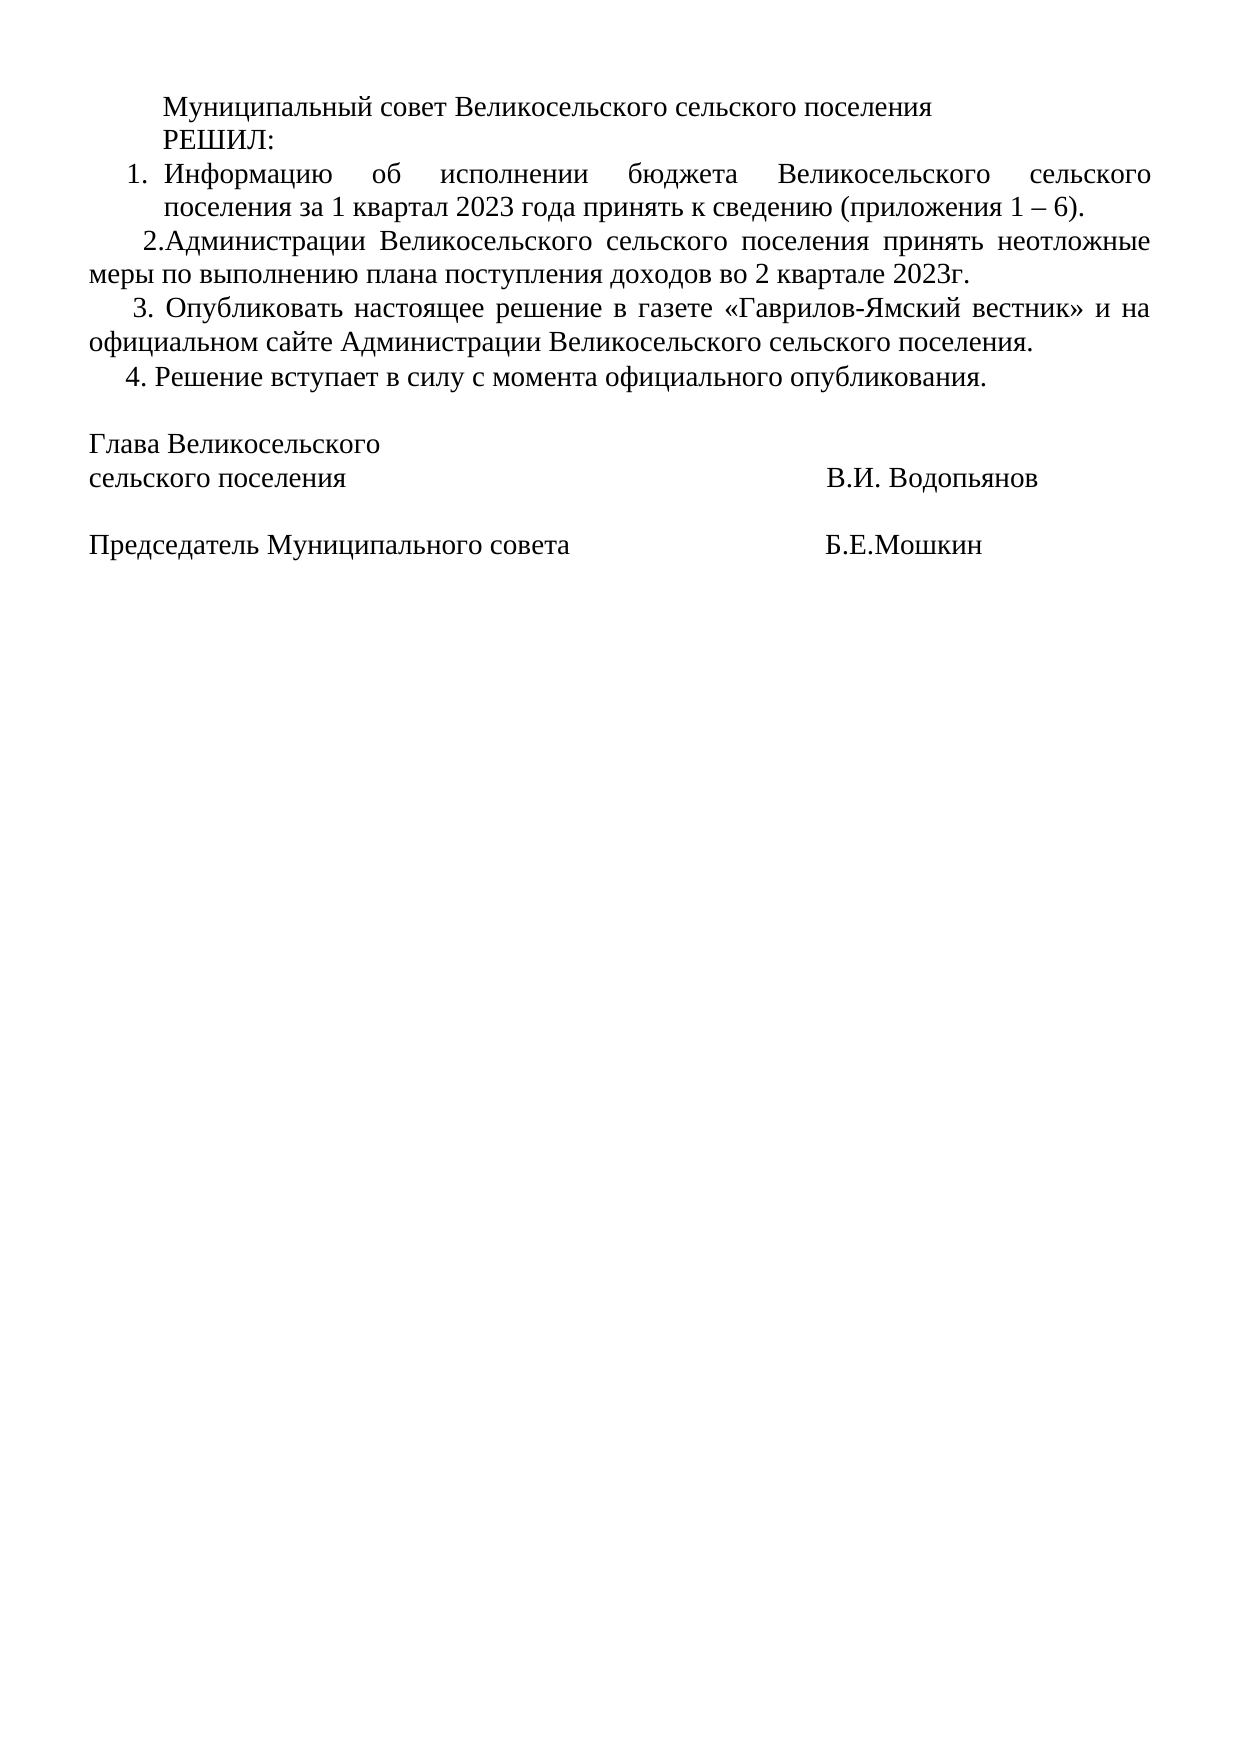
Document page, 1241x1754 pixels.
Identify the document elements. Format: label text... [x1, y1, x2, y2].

subtitle Глава Великосельского [89, 426, 1152, 460]
text РЕШИЛ: [89, 122, 1152, 156]
text 4. Решение вступает в силу с момента официального опубликования. [89, 359, 1152, 393]
list Информацию об исполнении бюджета Великосельского сельского поселения за 1 квартал 2023 года принять к сведению (приложения 1 – 6). [126, 156, 1152, 223]
subtitle сельского поселения В.И. Водопьянов [89, 460, 1152, 493]
text 3. Опубликовать настоящее решение в газете «Гаврилов-Ямский вестник» и на официальном сайте Администрации Великосельского сельского поселения. [89, 290, 1152, 359]
text 2.Администрации Великосельского сельского поселения принять неотложные меры по выполнению плана поступления доходов во 2 квартале 2023г. [89, 223, 1152, 290]
text Муниципальный совет Великосельского сельского поселения [89, 89, 1152, 122]
title Председатель Муниципального совета Б.Е.Мошкин [89, 527, 1152, 560]
